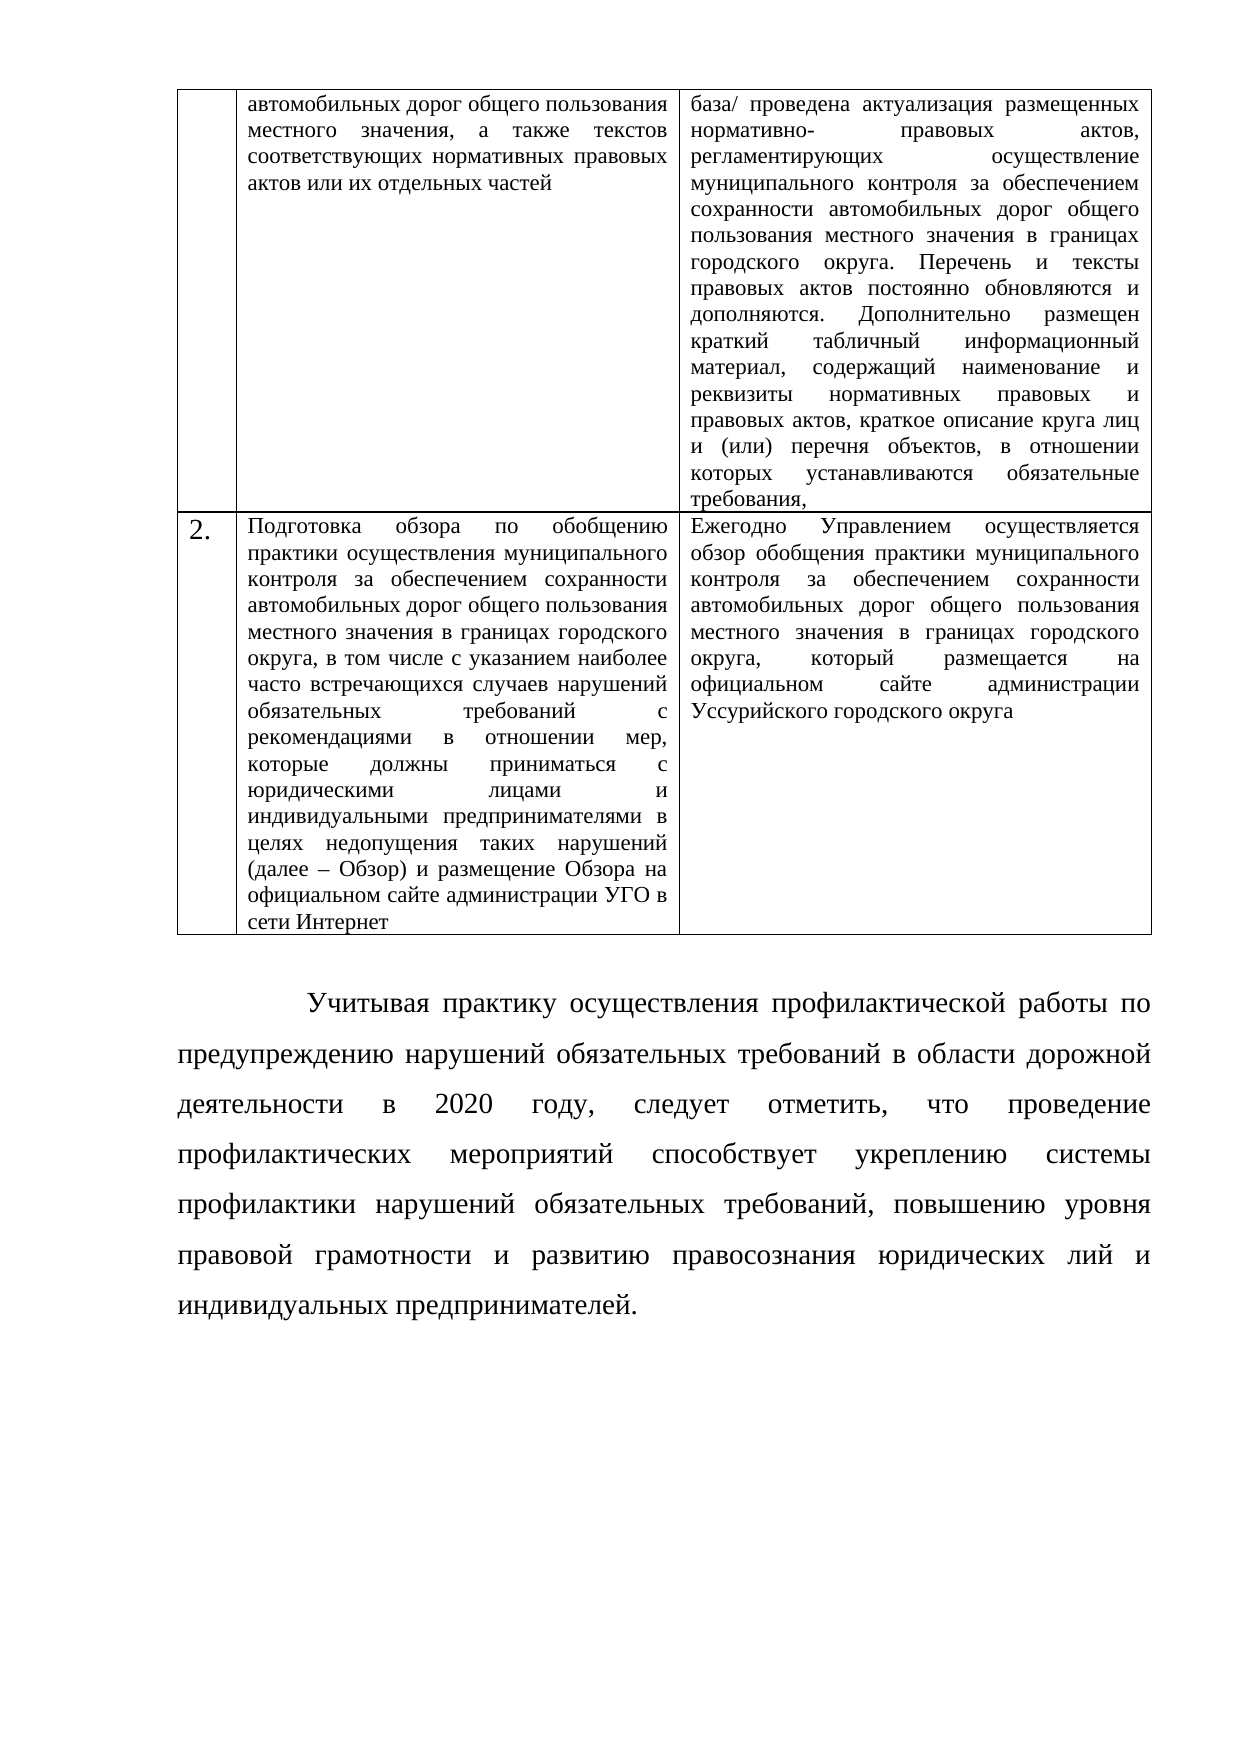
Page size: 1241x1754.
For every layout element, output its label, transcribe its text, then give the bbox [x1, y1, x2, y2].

table_cell 2. [178, 513, 236, 934]
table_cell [680, 90, 1151, 511]
table_cell Ежегодно Управлением осуществляется обзор обобщения практики муниципального контроля за обеспечением сохранности автомобильных дорог общего пользования местного значения в границах городского округа, который размещается на официальном сайте администрации Уссурийского городского округа [680, 513, 1151, 934]
table_cell 1. [178, 90, 236, 511]
text Учитывая практику осуществления профилактической работы по предупреждению нарушений обязательных требований в области дорожной деятельности в 2020 году, следует отметить, что проведение профилактических мероприятий способствует укреплению системы профилактики нарушений обязательных требований, повышению уровня правовой грамотности и развитию правосознания юридических лий и индивидуальных предпринимателей. [177, 985, 1152, 1321]
table_cell Подготовка обзора по обобщению практики осуществления муниципального контроля за обеспечением сохранности автомобильных дорог общего пользования местного значения в границах городского округа, в том числе с указанием наиболее часто встречающихся случаев нарушений обязательных требований с рекомендациями в отношении мер, которые должны приниматься с юридическими лицами и индивидуальными предпринимателями в целях недопущения таких нарушений (далее – Обзор) и размещение Обзора на официальном сайте администрации УГО в сети Интернет [237, 513, 679, 934]
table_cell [237, 90, 679, 511]
